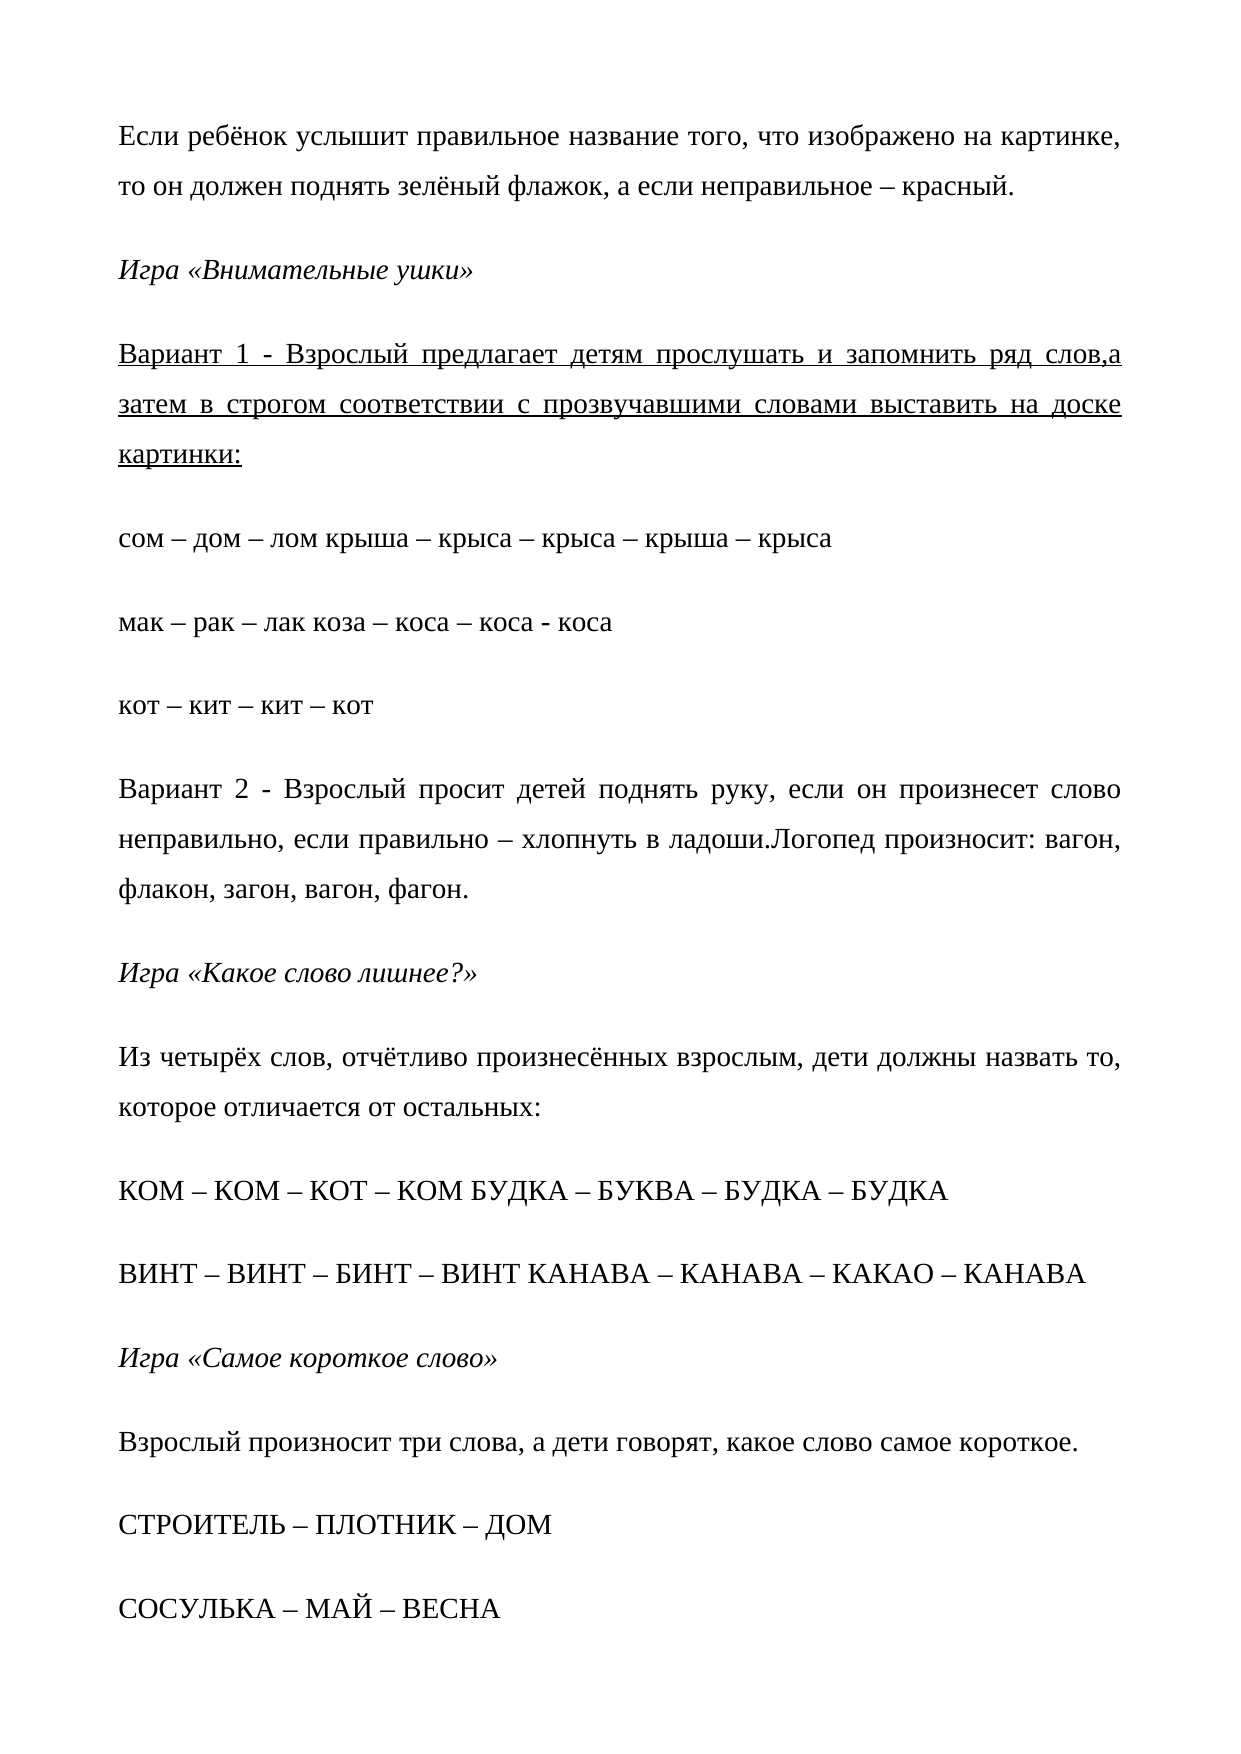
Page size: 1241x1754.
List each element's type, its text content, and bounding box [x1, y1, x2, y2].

text мак – рак – лак коза – коса – коса - коса [118, 604, 1122, 637]
text Если ребёнок услышит правильное название того, что изображено на картинке, то он должен поднять зелёный флажок, а если неправильное – красный. [118, 118, 1122, 202]
text Игра «Какое слово лишнее?» [118, 955, 1122, 989]
text сом – дом – лом крыша – крыса – крыса – крыша – крыса [118, 520, 1122, 553]
text Вариант 1 - Взрослый предлагает детям прослушать и запомнить ряд слов,а затем в строгом соответствии с прозвучавшими словами выставить на доске картинки: [118, 417, 1122, 470]
text Из четырёх слов, отчётливо произнесённых взрослым, дети должны назвать то, которое отличается от остальных: [118, 1039, 1122, 1123]
text Взрослый произносит три слова, а дети говорят, какое слово самое короткое. [118, 1424, 1122, 1457]
text Вариант 1 - Взрослый предлагает детям прослушать и запомнить ряд слов,а затем в строгом соответствии с прозвучавшими словами выставить на доске картинки: [118, 366, 1122, 415]
text СОСУЛЬКА – МАЙ – ВЕСНА [118, 1591, 1122, 1624]
text Вариант 2 - Взрослый просит детей поднять руку, если он произнесет слово неправильно, если правильно – хлопнуть в ладоши.Логопед произносит: вагон, флакон, загон, вагон, фагон. [118, 771, 1122, 905]
text КОМ – КОМ – КОТ – КОМ БУДКА – БУКВА – БУДКА – БУДКА [118, 1173, 1122, 1206]
text Вариант 1 - Взрослый предлагает детям прослушать и запомнить ряд слов,а затем в строгом соответствии с прозвучавшими словами выставить на доске картинки: [118, 336, 1122, 365]
text кот – кит – кит – кот [118, 687, 1122, 721]
text ВИНТ – ВИНТ – БИНТ – ВИНТ КАНАВА – КАНАВА – КАКАО – КАНАВА [118, 1256, 1122, 1290]
text Игра «Самое короткое слово» [118, 1340, 1122, 1374]
text СТРОИТЕЛЬ – ПЛОТНИК – ДОМ [118, 1507, 1122, 1541]
text Игра «Внимательные ушки» [118, 252, 1122, 286]
